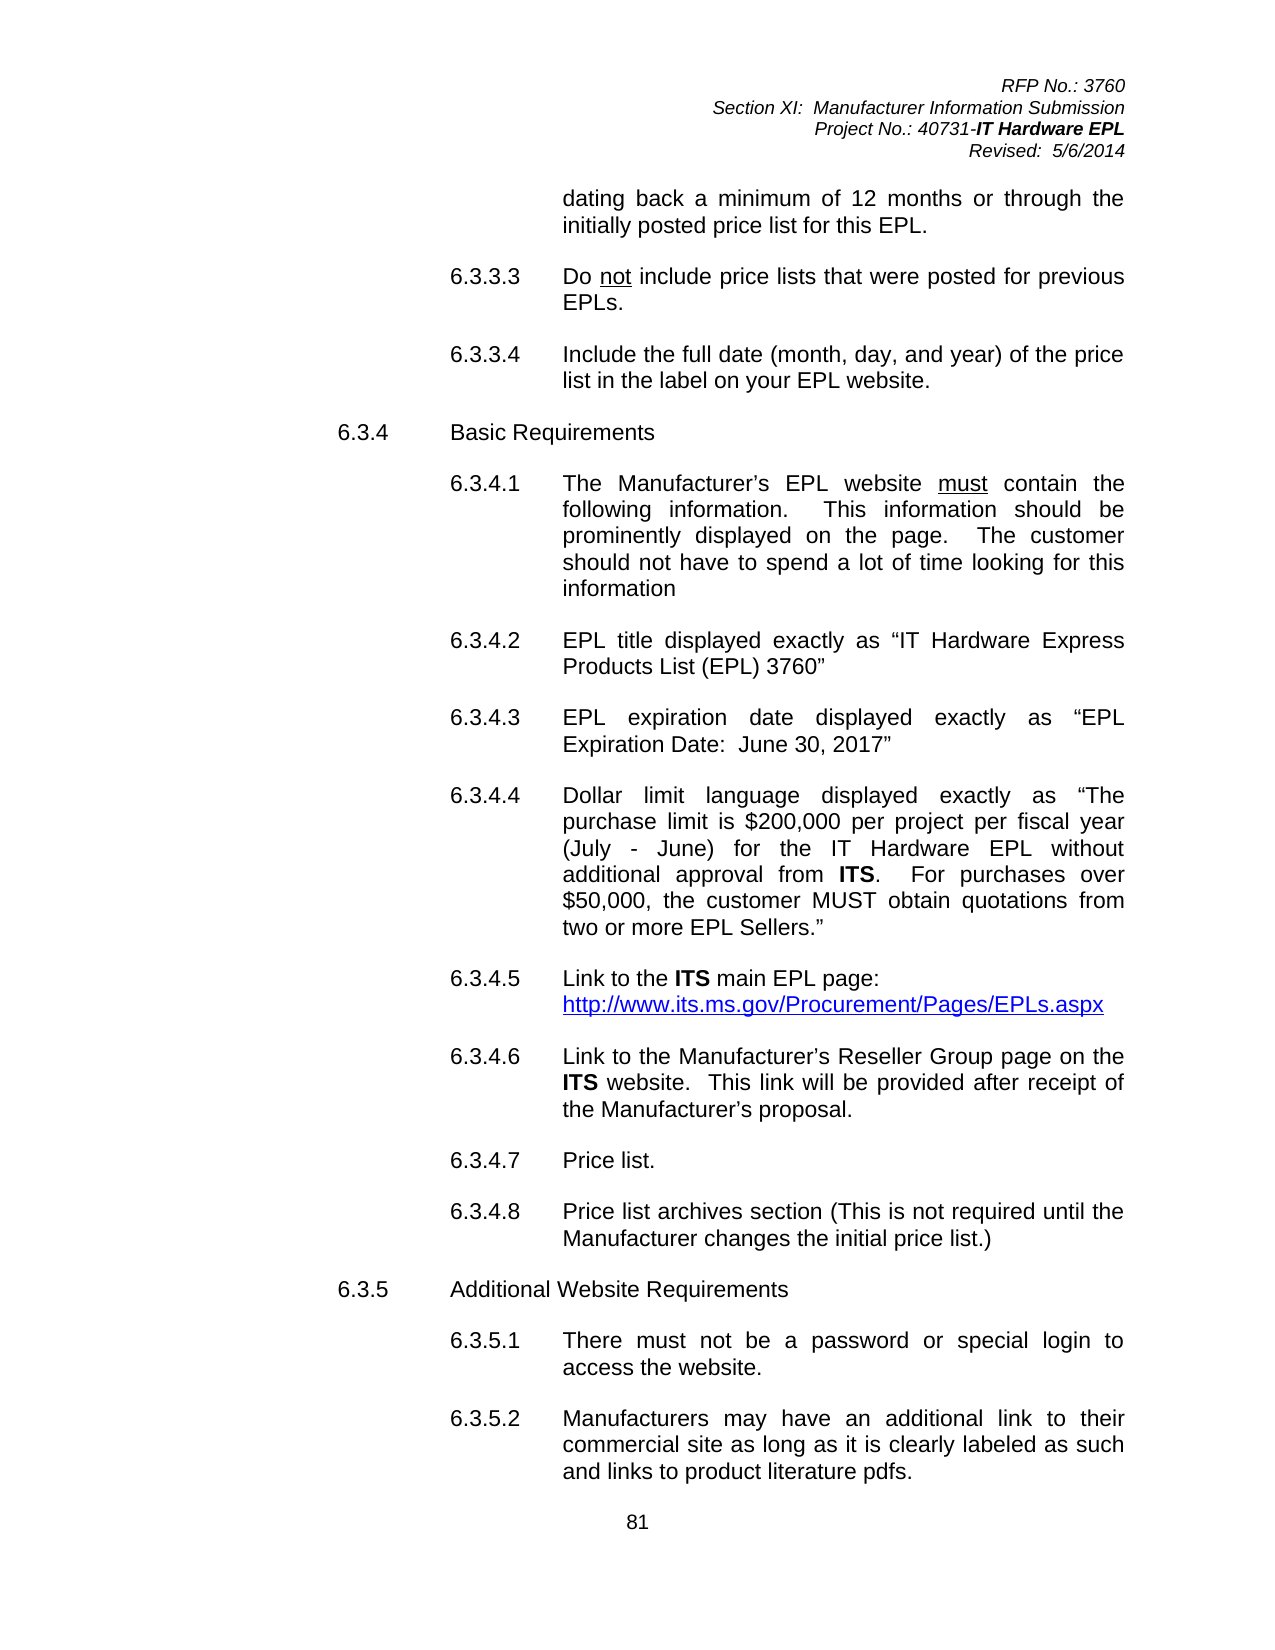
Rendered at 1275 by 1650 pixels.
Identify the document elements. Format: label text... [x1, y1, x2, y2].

text Link to the ITS main EPL page: [450, 965, 1125, 991]
text Price list archives section (This is not required until the Manufacturer changes the initial price list.) [450, 1198, 1125, 1251]
text Price list. [450, 1147, 1125, 1173]
text Basic Requirements [337, 418, 1125, 445]
text Additional Website Requirements [337, 1276, 1125, 1302]
text There must not be a password or special login to access the website. [450, 1327, 1125, 1380]
text The Manufacturer’s EPL website must contain the following information. This information should be prominently displayed on the page. The customer should not have to spend a lot of time looking for this information [450, 470, 1125, 602]
text EPL title displayed exactly as “IT Hardware Express Products List (EPL) 3760” [450, 627, 1125, 679]
text Include the full date (month, day, and year) of the price list in the label on your EPL website. [450, 341, 1125, 393]
text Dollar limit language displayed exactly as “The purchase limit is $200,000 per project per fiscal year (July - June) for the IT Hardware EPL without additional approval from ITS. For purchases over $50,000, the customer MUST obtain quotations from two or more EPL Sellers.” [450, 782, 1125, 940]
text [450, 185, 1125, 238]
text Manufacturers may have an additional link to their commercial site as long as it is clearly labeled as such and links to product literature pdfs. [450, 1405, 1125, 1484]
text Do not include price lists that were posted for previous EPLs. [450, 263, 1125, 316]
text Link to the Manufacturer’s Reseller Group page on the ITS website. This link will be provided after receipt of the Manufacturer’s proposal. [450, 1043, 1125, 1122]
list http://www.its.ms.gov/Procurement/Pages/EPLs.aspx [562, 991, 1125, 1018]
text EPL expiration date displayed exactly as “EPL Expiration Date: June 30, 2017” [450, 704, 1125, 757]
